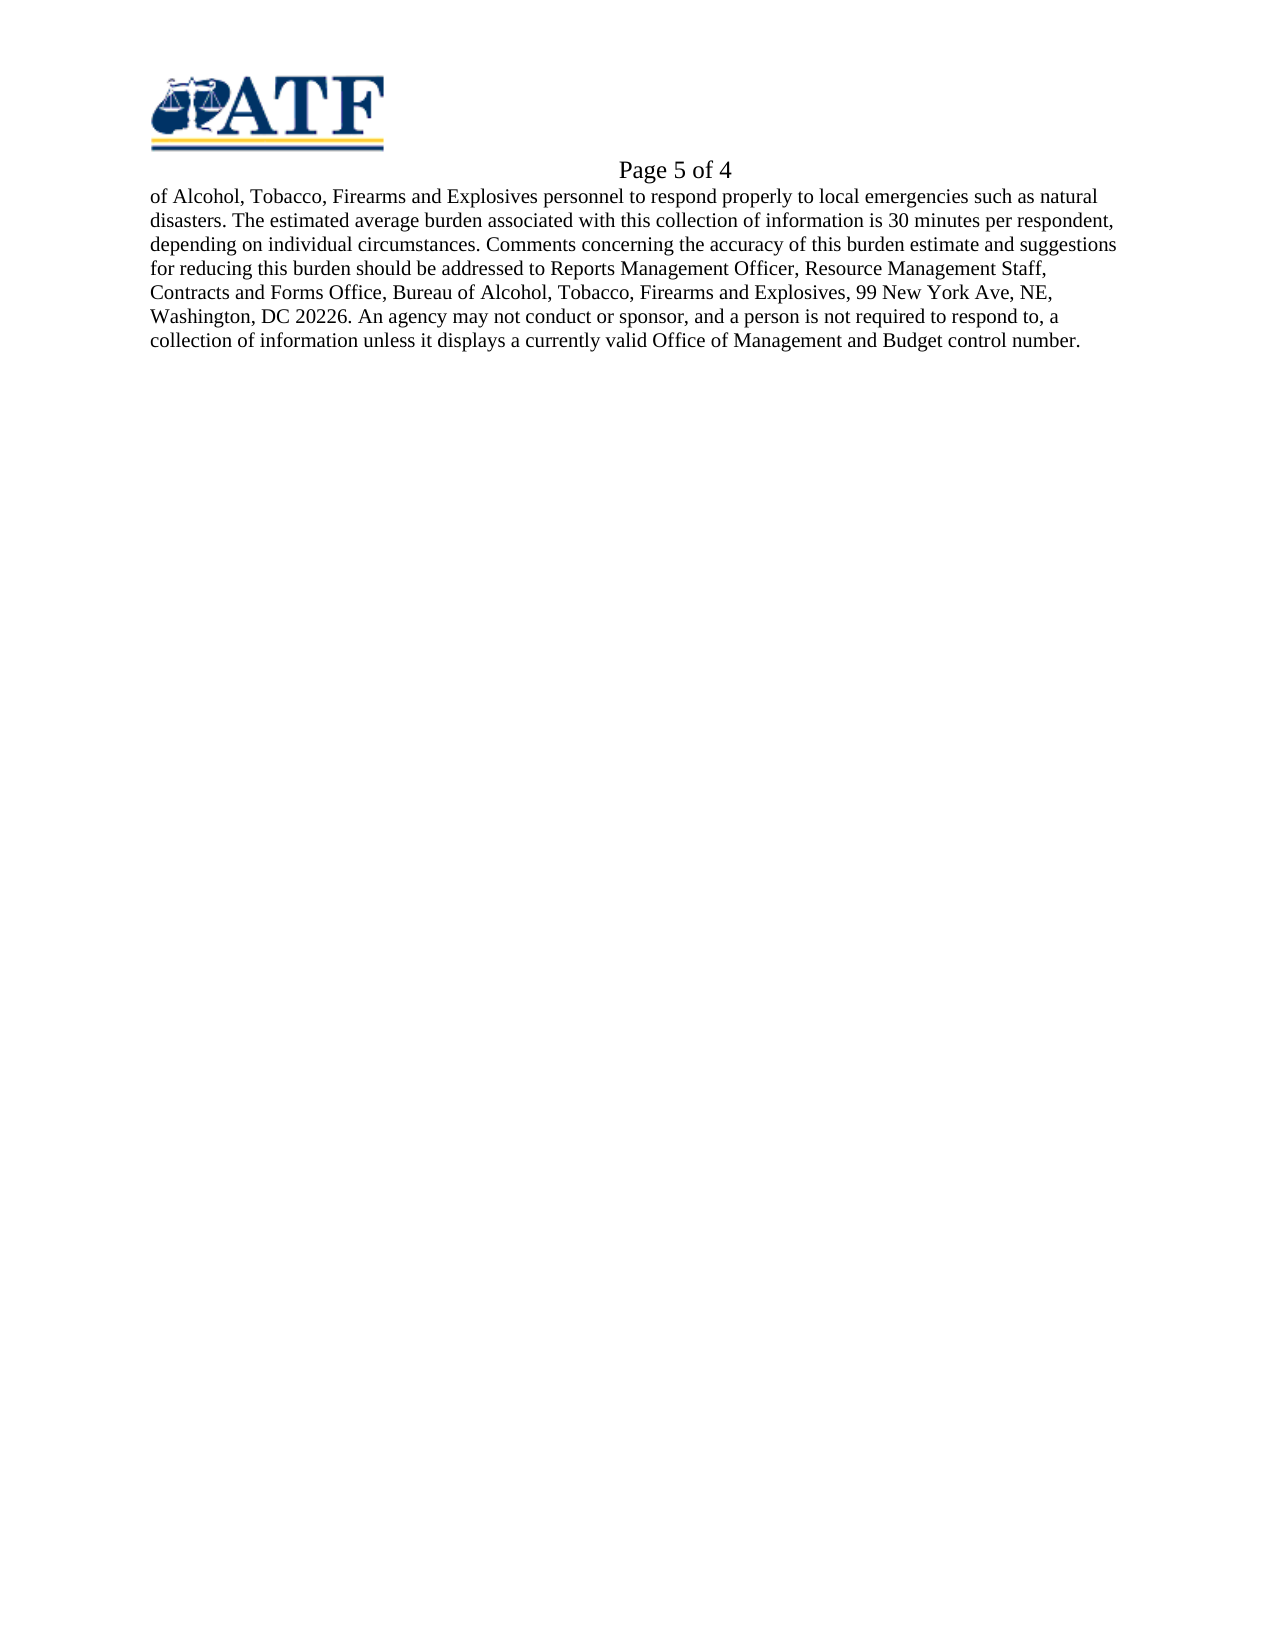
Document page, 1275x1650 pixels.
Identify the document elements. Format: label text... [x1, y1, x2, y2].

picture [150, 75, 387, 155]
